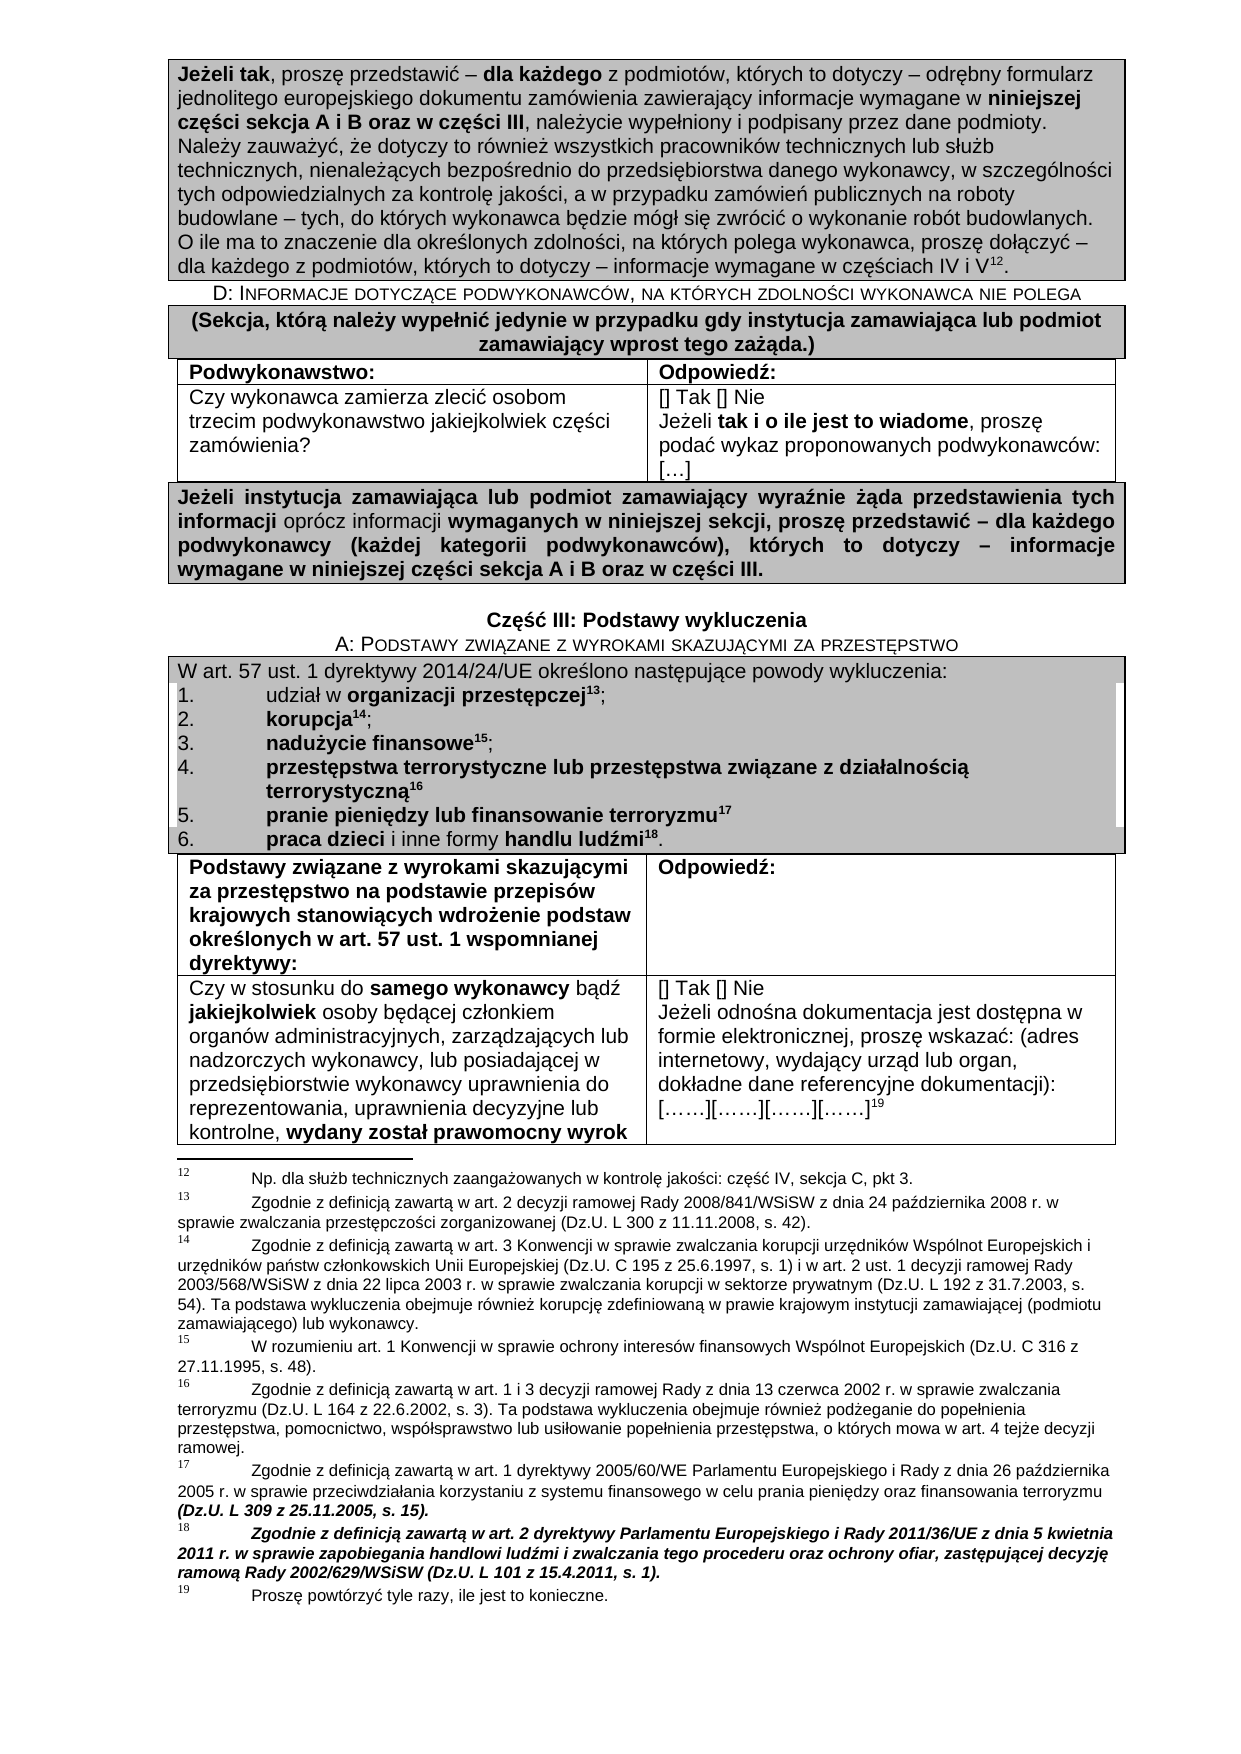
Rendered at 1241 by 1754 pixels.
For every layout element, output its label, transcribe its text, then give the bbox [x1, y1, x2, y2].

text przestępstwa terrorystyczne lub przestępstwa związane z działalnością terrorystyczną [177, 755, 1116, 803]
text pranie pieniędzy lub finansowanie terroryzmu [177, 803, 1116, 824]
table_header Podwykonawstwo: [178, 360, 647, 384]
table_header Podstawy związane z wyrokami skazującymi za przestępstwo na podstawie przepisów krajowych stanowiących wdrożenie podstaw określonych w art. 57 ust. 1 wspomnianej dyrektywy: [178, 855, 646, 975]
text W art. 57 ust. 1 dyrektywy 2014/24/UE określono następujące powody wykluczenia: [169, 657, 1124, 683]
text nadużycie finansowe; [177, 731, 1116, 755]
title Część III: Podstawy wykluczenia [177, 608, 1116, 632]
title Jeżeli instytucja zamawiająca lub podmiot zamawiający wyraźnie żąda przedstawienia tych informacji oprócz informacji wymaganych w niniejszej sekcji, proszę przedstawić – dla każdego podwykonawcy (każdej kategorii podwykonawców), których to dotyczy – informacje wymagane w niniejszej części sekcja A i B oraz w części III. [169, 483, 1124, 583]
table_cell Czy wykonawca zamierza zlecić osobom trzecim podwykonawstwo jakiejkolwiek części zamówienia? [178, 385, 647, 481]
table_cell [] Tak [] Nie Jeżeli odnośna dokumentacja jest dostępna w formie elektronicznej, proszę wskazać: (adres internetowy, wydający urząd lub organ, dokładne dane referencyjne dokumentacji): [……][……][……][……] [647, 976, 1115, 1143]
text korupcja; [177, 707, 1116, 731]
text Jeżeli tak, proszę przedstawić – dla każdego z podmiotów, których to dotyczy – odrębny formularz jednolitego europejskiego dokumentu zamówienia zawierający informacje wymagane w niniejszej części sekcja A i B oraz w części III, należycie wypełniony i podpisany przez dane podmioty. Należy zauważyć, że dotyczy to również wszystkich pracowników technicznych lub służb technicznych, nienależących bezpośrednio do przedsiębiorstwa danego wykonawcy, w szczególności tych odpowiedzialnych za kontrolę jakości, a w przypadku zamówień publicznych na roboty budowlane – tych, do których wykonawca będzie mógł się zwrócić o wykonanie robót budowlanych. O ile ma to znaczenie dla określonych zdolności, na których polega wykonawca, proszę dołączyć – dla każdego z podmiotów, których to dotyczy – informacje wymagane w częściach IV i V. [169, 60, 1124, 280]
text praca dzieci i inne formy handlu ludźmi. [169, 824, 1124, 853]
table_cell [] Tak [] Nie Jeżeli tak i o ile jest to wiadome, proszę podać wykaz proponowanych podwykonawców: […] [648, 385, 1115, 481]
table_cell Czy w stosunku do samego wykonawcy bądź jakiejkolwiek osoby będącej członkiem organów administracyjnych, zarządzających lub nadzorczych wykonawcy, lub posiadającej w przedsiębiorstwie wykonawcy uprawnienia do reprezentowania, uprawnienia decyzyjne lub kontrolne, wydany został prawomocny wyrok z jednego z wyżej wymienionych powodów, orzeczeniem sprzed najwyżej pięciu lat lub w którym okres wykluczenia określony bezpośrednio w wyroku nadal obowiązuje? [178, 976, 646, 1143]
table_header Odpowiedź: [647, 855, 1115, 975]
list udział w organizacji przestępczej; [177, 683, 1116, 707]
title A: Podstawy związane z wyrokami skazującymi za przestępstwo [177, 632, 1116, 656]
title D: Informacje dotyczące podwykonawców, na których zdolności wykonawca nie polega [177, 281, 1116, 305]
title (Sekcja, którą należy wypełnić jedynie w przypadku gdy instytucja zamawiająca lub podmiot zamawiający wprost tego zażąda.) [169, 306, 1124, 358]
table_header Odpowiedź: [648, 360, 1115, 384]
